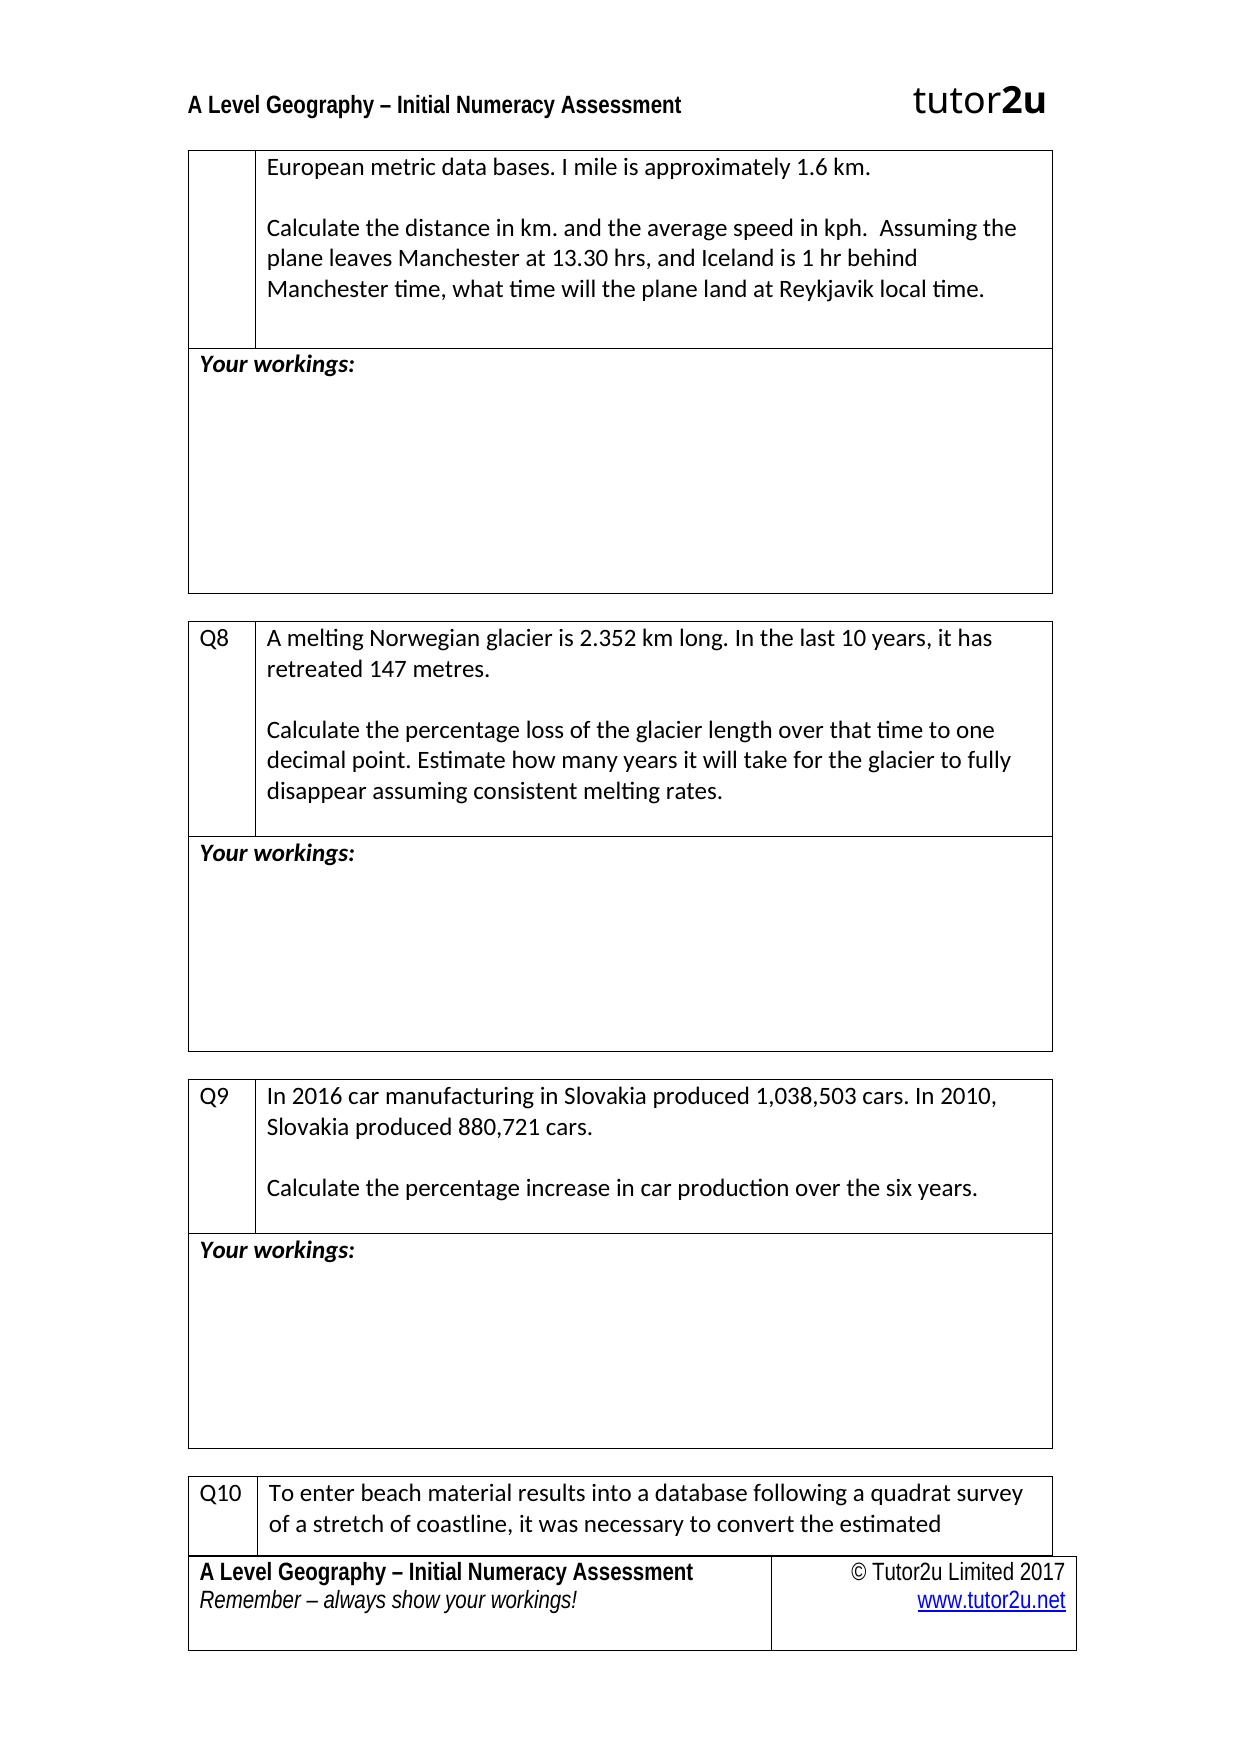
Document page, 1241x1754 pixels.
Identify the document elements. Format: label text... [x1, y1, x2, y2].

table_cell Your workings: [189, 349, 1052, 593]
table_header A melting Norwegian glacier is 2.352 km long. In the last 10 years, it has retreated 147 metres. Calculate the percentage loss of the glacier length over that time to one decimal point. Estimate how many years it will take for the glacier to fully disappear assuming consistent melting rates. [256, 622, 1052, 836]
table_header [258, 1477, 1052, 1555]
table_cell Your workings: [189, 837, 1052, 1051]
table_header Q8 [189, 622, 255, 836]
table_header Q7 [189, 151, 255, 347]
table_header Q10 [189, 1477, 257, 1555]
table_cell Your workings: [189, 1234, 1052, 1448]
table_header In 2016 car manufacturing in Slovakia produced 1,038,503 cars. In 2010, Slovakia produced 880,721 cars. Calculate the percentage increase in car production over the six years. [256, 1080, 1052, 1233]
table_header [256, 151, 1052, 347]
table_header Q9 [189, 1080, 255, 1233]
